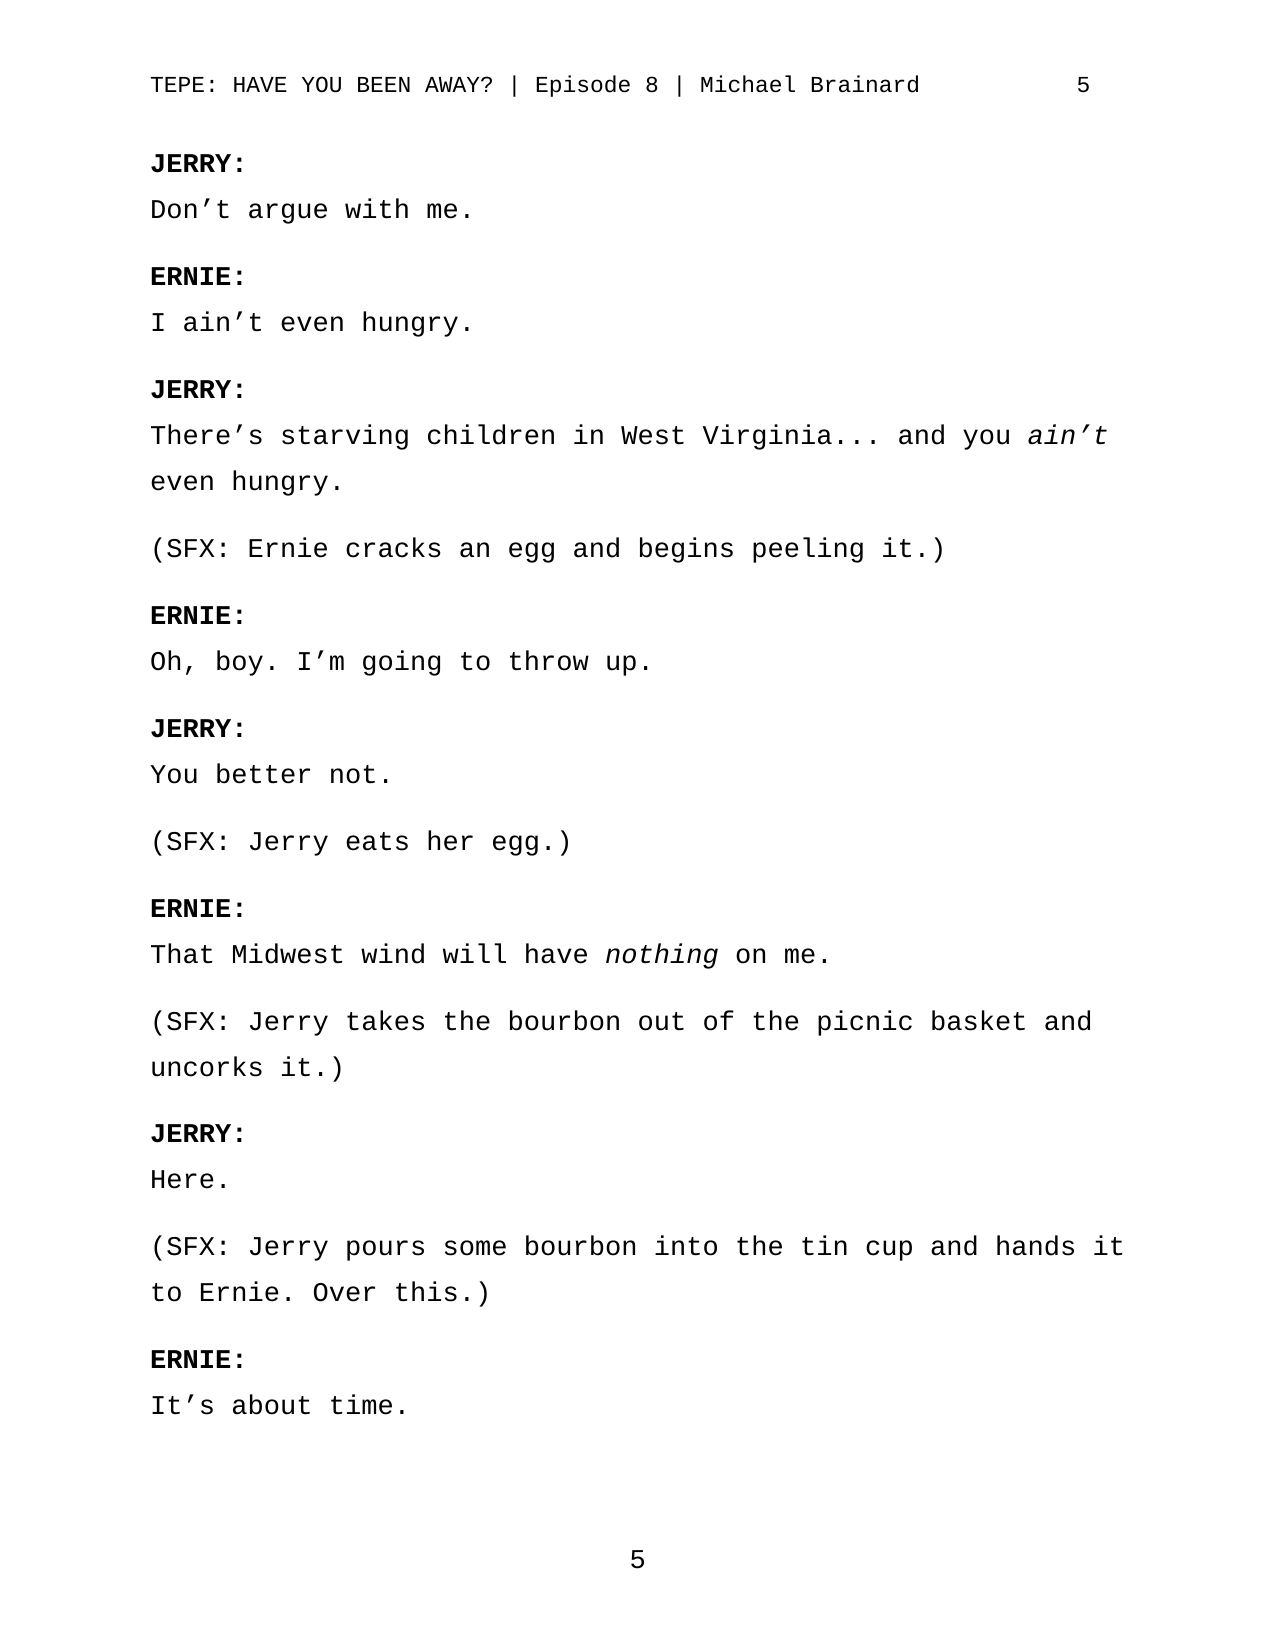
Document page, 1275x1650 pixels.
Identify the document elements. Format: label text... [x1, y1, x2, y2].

text (SFX: Ernie cracks an egg and begins peeling it.) [150, 535, 1125, 566]
text JERRY: You better not. [150, 714, 1125, 791]
text JERRY: There’s starving children in West Virginia... and you ain’t even hungry. [150, 376, 1125, 499]
text ERNIE: Oh, boy. I’m going to throw up. [150, 602, 1125, 678]
text JERRY: Here. [150, 1120, 1125, 1197]
text (SFX: Jerry takes the bourbon out of the picnic basket and uncorks it.) [150, 1007, 1125, 1084]
text ERNIE: That Midwest wind will have nothing on me. [150, 894, 1125, 971]
text (SFX: Jerry pours some bourbon into the tin cup and hands it to Ernie. Over this.) [150, 1233, 1125, 1310]
text ERNIE: I ain’t even hungry. [150, 263, 1125, 340]
text ERNIE: It’s about time. [150, 1346, 1125, 1423]
text JERRY: Don’t argue with me. [150, 150, 1125, 227]
text (SFX: Jerry eats her egg.) [150, 827, 1125, 858]
